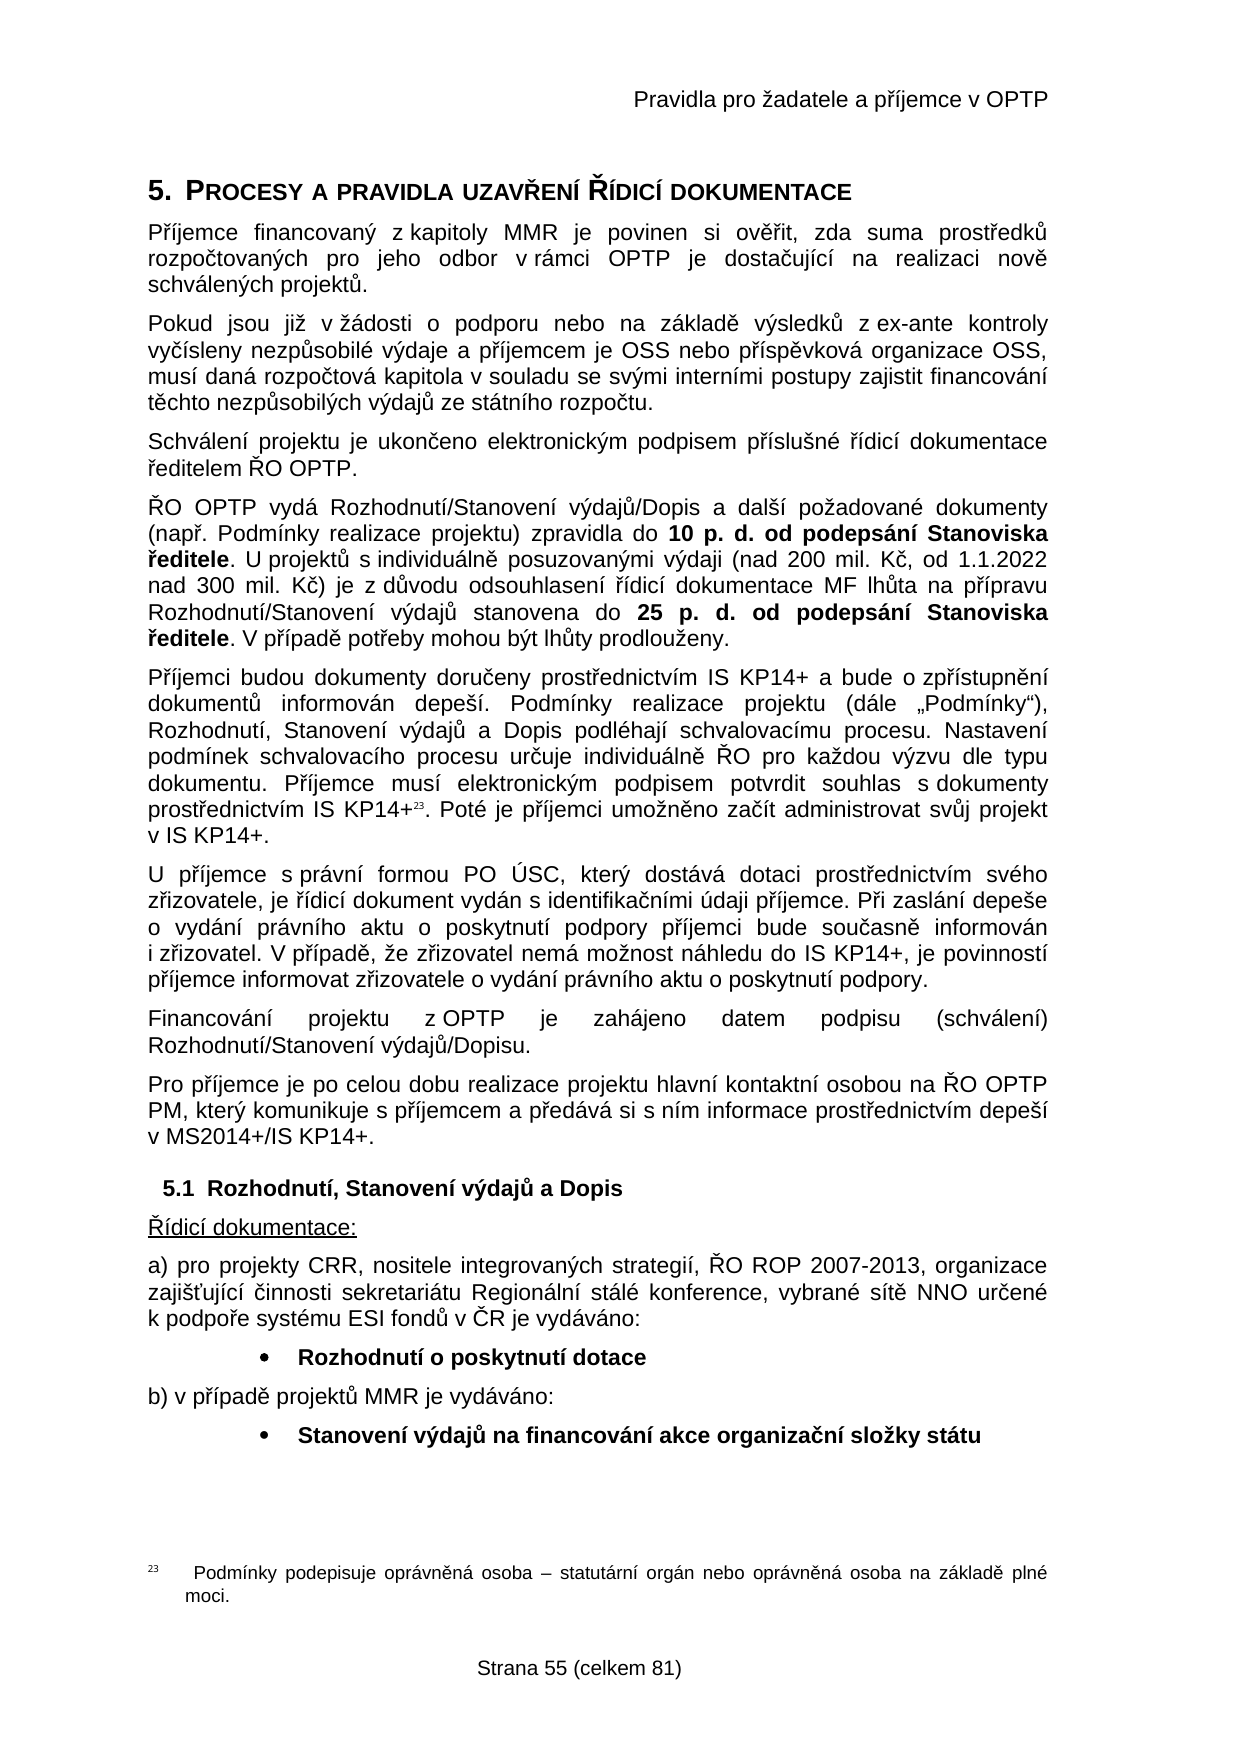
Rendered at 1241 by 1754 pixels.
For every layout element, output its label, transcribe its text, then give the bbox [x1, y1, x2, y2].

text Rozhodnutí, Stanovení výdajů a Dopis [162, 1174, 1048, 1201]
text Příjemce financovaný z kapitoly MMR je povinen si ověřit, zda suma prostředků rozpočtovaných pro jeho odbor v rámci OPTP je dostačující na realizaci nově schválených projektů. [148, 219, 1048, 298]
text Pokud jsou již v žádosti o podporu nebo na základě výsledků z ex-ante kontroly vyčísleny nezpůsobilé výdaje a příjemcem je OSS nebo příspěvková organizace OSS, musí daná rozpočtová kapitola v souladu se svými interními postupy zajistit financování těchto nezpůsobilých výdajů ze státního rozpočtu. [148, 310, 1048, 416]
text Příjemci budou dokumenty doručeny prostřednictvím IS KP14+ a bude o zpřístupnění dokumentů informován depeší. Podmínky realizace projektu (dále „Podmínky“), Rozhodnutí, Stanovení výdajů a Dopis podléhají schvalovacímu procesu. Nastavení podmínek schvalovacího procesu určuje individuálně ŘO pro každou výzvu dle typu dokumentu. Příjemce musí elektronickým podpisem potvrdit souhlas s dokumenty prostřednictvím IS KP14+. Poté je příjemci umožněno začít administrovat svůj projekt v IS KP14+. [148, 664, 1048, 848]
text Financování projektu z OPTP je zahájeno datem podpisu (schválení) Rozhodnutí/Stanovení výdajů/Dopisu. [148, 1005, 1048, 1058]
text a) pro projekty CRR, nositele integrovaných strategií, ŘO ROP 2007-2013, organizace zajišťující činnosti sekretariátu Regionální stálé konference, vybrané sítě NNO určené k podpoře systému ESI fondů v ČR je vydáváno: [148, 1252, 1048, 1331]
text b) v případě projektů MMR je vydáváno: [148, 1383, 1048, 1409]
subtitle Procesy a pravidla uzavření Řídicí dokumentace [148, 173, 1048, 206]
text Řídicí dokumentace: [148, 1213, 1048, 1240]
text ŘO OPTP vydá Rozhodnutí/Stanovení výdajů/Dopis a další požadované dokumenty (např. Podmínky realizace projektu) zpravidla do 10 p. d. od podepsání Stanoviska ředitele. U projektů s individuálně posuzovanými výdaji (nad 200 mil. Kč, od 1.1.2022 nad 300 mil. Kč) je z důvodu odsouhlasení řídicí dokumentace MF lhůta na přípravu Rozhodnutí/Stanovení výdajů stanovena do 25 p. d. od podepsání Stanoviska ředitele. V případě potřeby mohou být lhůty prodlouženy. [148, 493, 1048, 652]
text Schválení projektu je ukončeno elektronickým podpisem příslušné řídicí dokumentace ředitelem ŘO OPTP. [148, 428, 1048, 481]
text Pro příjemce je po celou dobu realizace projektu hlavní kontaktní osobou na ŘO OPTP PM, který komunikuje s příjemcem a předává si s ním informace prostřednictvím depeší v MS2014+/IS KP14+. [148, 1071, 1048, 1149]
text U příjemce s právní formou PO ÚSC, který dostává dotaci prostřednictvím svého zřizovatele, je řídicí dokument vydán s identifikačními údaji příjemce. Při zaslání depeše o vydání právního aktu o poskytnutí podpory příjemci bude současně informován i zřizovatel. V případě, že zřizovatel nemá možnost náhledu do IS KP14+, je povinností příjemce informovat zřizovatele o vydání právního aktu o poskytnutí podpory. [148, 861, 1048, 993]
list Stanovení výdajů na financování akce organizační složky státu [260, 1422, 1048, 1448]
list Rozhodnutí o poskytnutí dotace [260, 1344, 1048, 1370]
